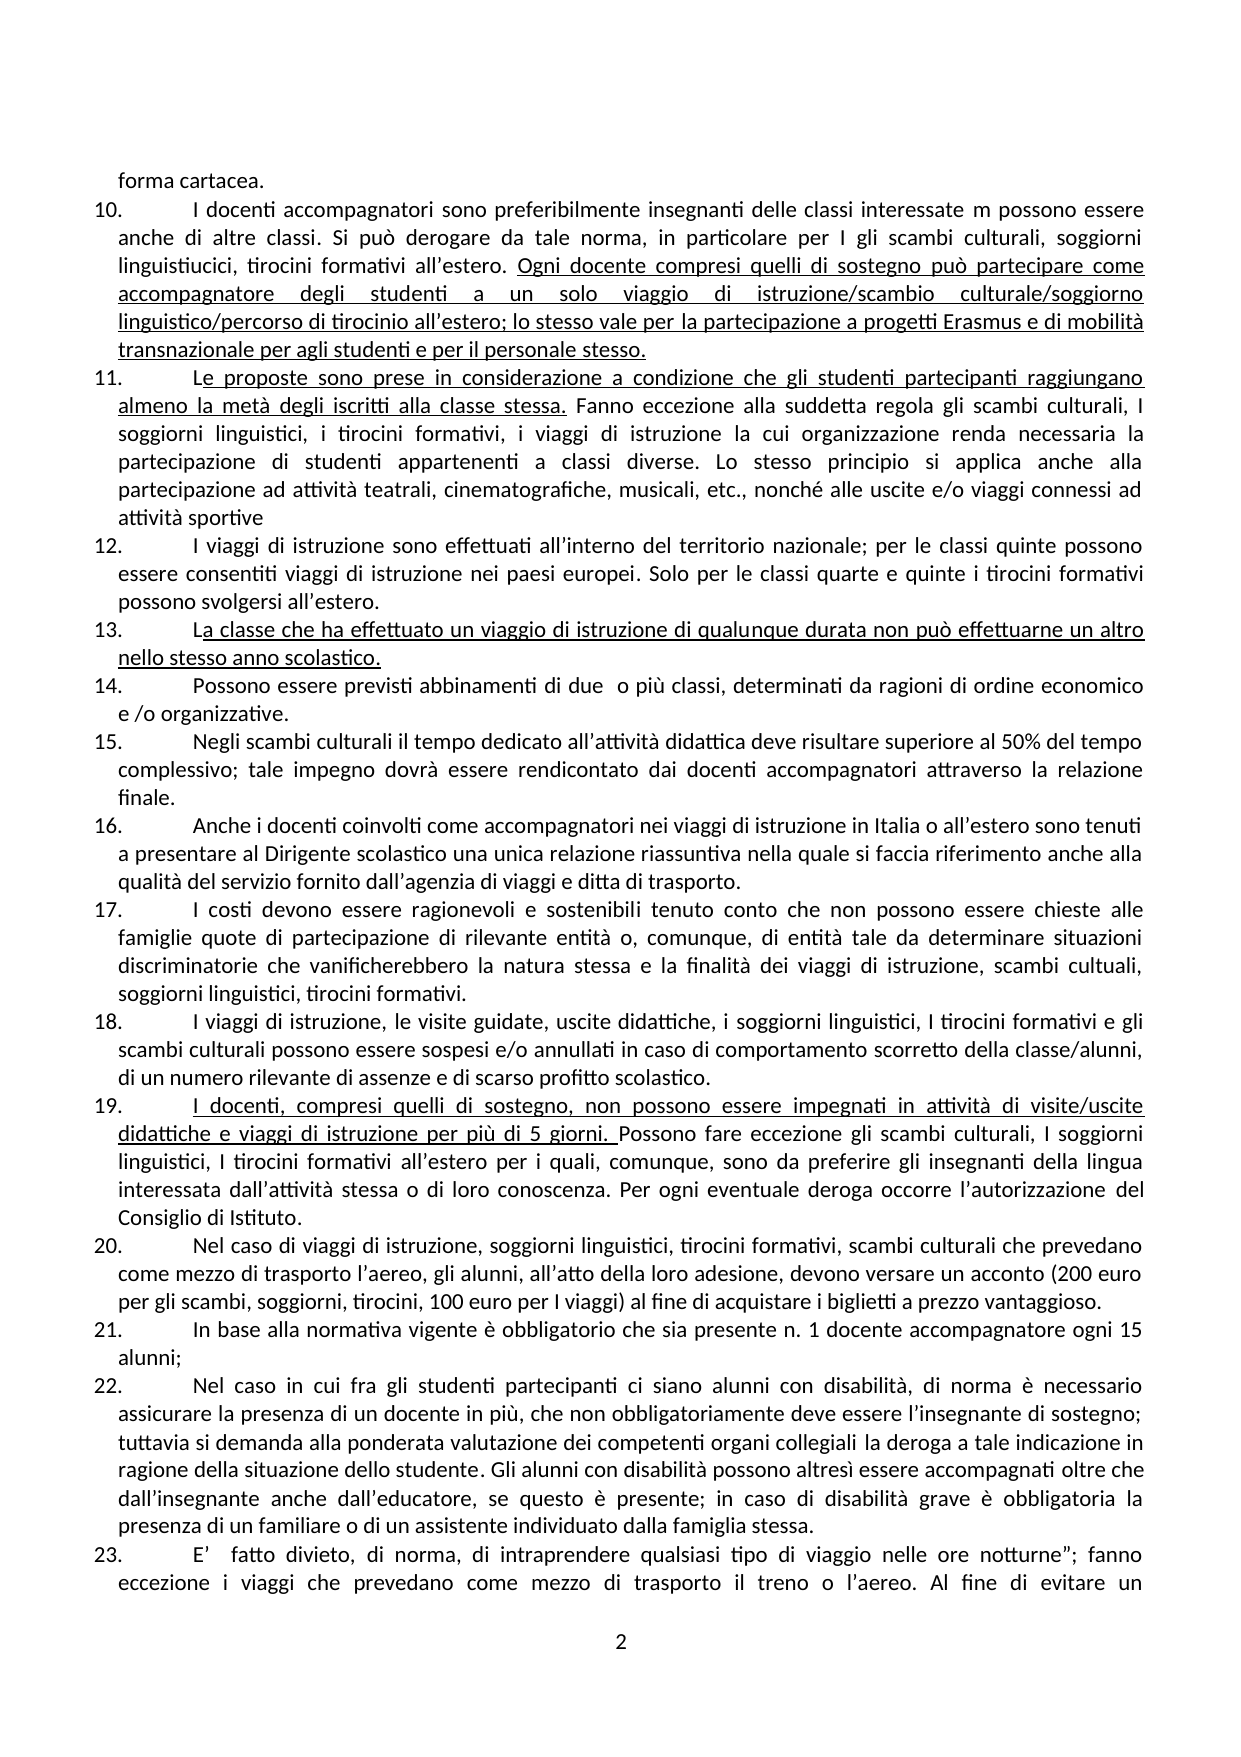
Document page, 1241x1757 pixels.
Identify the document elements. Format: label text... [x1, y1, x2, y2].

subtitle I viaggi di istruzione, le visite guidate, uscite didattiche, i soggiorni linguistici, I tirocini formativi e gli scambi culturali possono essere sospesi e/o annullati in caso di comportamento scorretto della classe/alunni, di un numero rilevante di assenze e di scarso profitto scolastico. [94, 1357, 1144, 1441]
subtitle I docenti accompagnatori sono preferibilmente insegnanti delle classi interessate m possono essere anche di altre classi. Si può derogare da tale norma, in particolare per I gli scambi culturali, soggiorni linguistiucici, tirocini formativi all’estero. Ogni docente compresi quelli di sostegno può partecipare come accompagnatore degli studenti a un solo viaggio di istruzione/scambio culturale/soggiorno linguistico/percorso di tirocinio all’estero; lo stesso vale per la partecipazione a progetti Erasmus e di mobilità transnazionale per agli studenti e per il personale stesso. [94, 383, 1144, 551]
subtitle Anche i docenti coinvolti come accompagnatori nei viaggi di istruzione in Italia o all’estero sono tenuti a presentare al Dirigente scolastico una unica relazione riassuntiva nella quale si faccia riferimento anche alla qualità del servizio fornito dall’agenzia di viaggi e ditta di trasporto. [94, 1121, 1144, 1205]
subtitle Negli scambi culturali il tempo dedicato all’attività didattica deve risultare superiore al 50% del tempo complessivo; tale impegno dovrà essere rendicontato dai docenti accompagnatori attraverso la relazione finale. [94, 1016, 1144, 1101]
subtitle I docenti, compresi quelli di sostegno, non possono essere impegnati in attività di visite/uscite didattiche e viaggi di istruzione per più di 5 giorni. Possono fare eccezione gli scambi culturali, I soggiorni linguistici, I tirocini formativi all’estero per i quali, comunque, sono da preferire gli insegnanti della lingua interessata dall’attività stessa o di loro conoscenza. Per ogni eventuale deroga occorre l’autorizzazione del Consiglio di Istituto. [94, 1462, 1144, 1602]
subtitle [94, 167, 1144, 363]
subtitle Le proposte sono prese in considerazione a condizione che gli studenti partecipanti raggiungano almeno la metà degli iscritti alla classe stessa. Fanno eccezione alla suddetta regola gli scambi culturali, I soggiorni linguistici, i tirocini formativi, i viaggi di istruzione la cui organizzazione renda necessaria la partecipazione di studenti appartenenti a classi diverse. Lo stesso principio si applica anche alla partecipazione ad attività teatrali, cinematografiche, musicali, etc., nonché alle uscite e/o viaggi connessi ad attività sportive [94, 571, 1144, 739]
subtitle La classe che ha effettuato un viaggio di istruzione di qualunque durata non può effettuarne un altro nello stesso anno scolastico. [94, 864, 1144, 920]
subtitle I viaggi di istruzione sono effettuati all’interno del territorio nazionale; per le classi quinte possono essere consentiti viaggi di istruzione nei paesi europei. Solo per le classi quarte e quinte i tirocini formativi possono svolgersi all’estero. [94, 760, 1144, 844]
subtitle I costi devono essere ragionevoli e sostenibili tenuto conto che non possono essere chieste alle famiglie quote di partecipazione di rilevante entità o, comunque, di entità tale da determinare situazioni discriminatorie che vanificherebbero la natura stessa e la finalità dei viaggi di istruzione, scambi cultuali, soggiorni linguistici, tirocini formativi. [94, 1225, 1144, 1337]
subtitle Possono essere previsti abbinamenti di due o più classi, determinati da ragioni di ordine economico e /o organizzative. [94, 940, 1144, 996]
